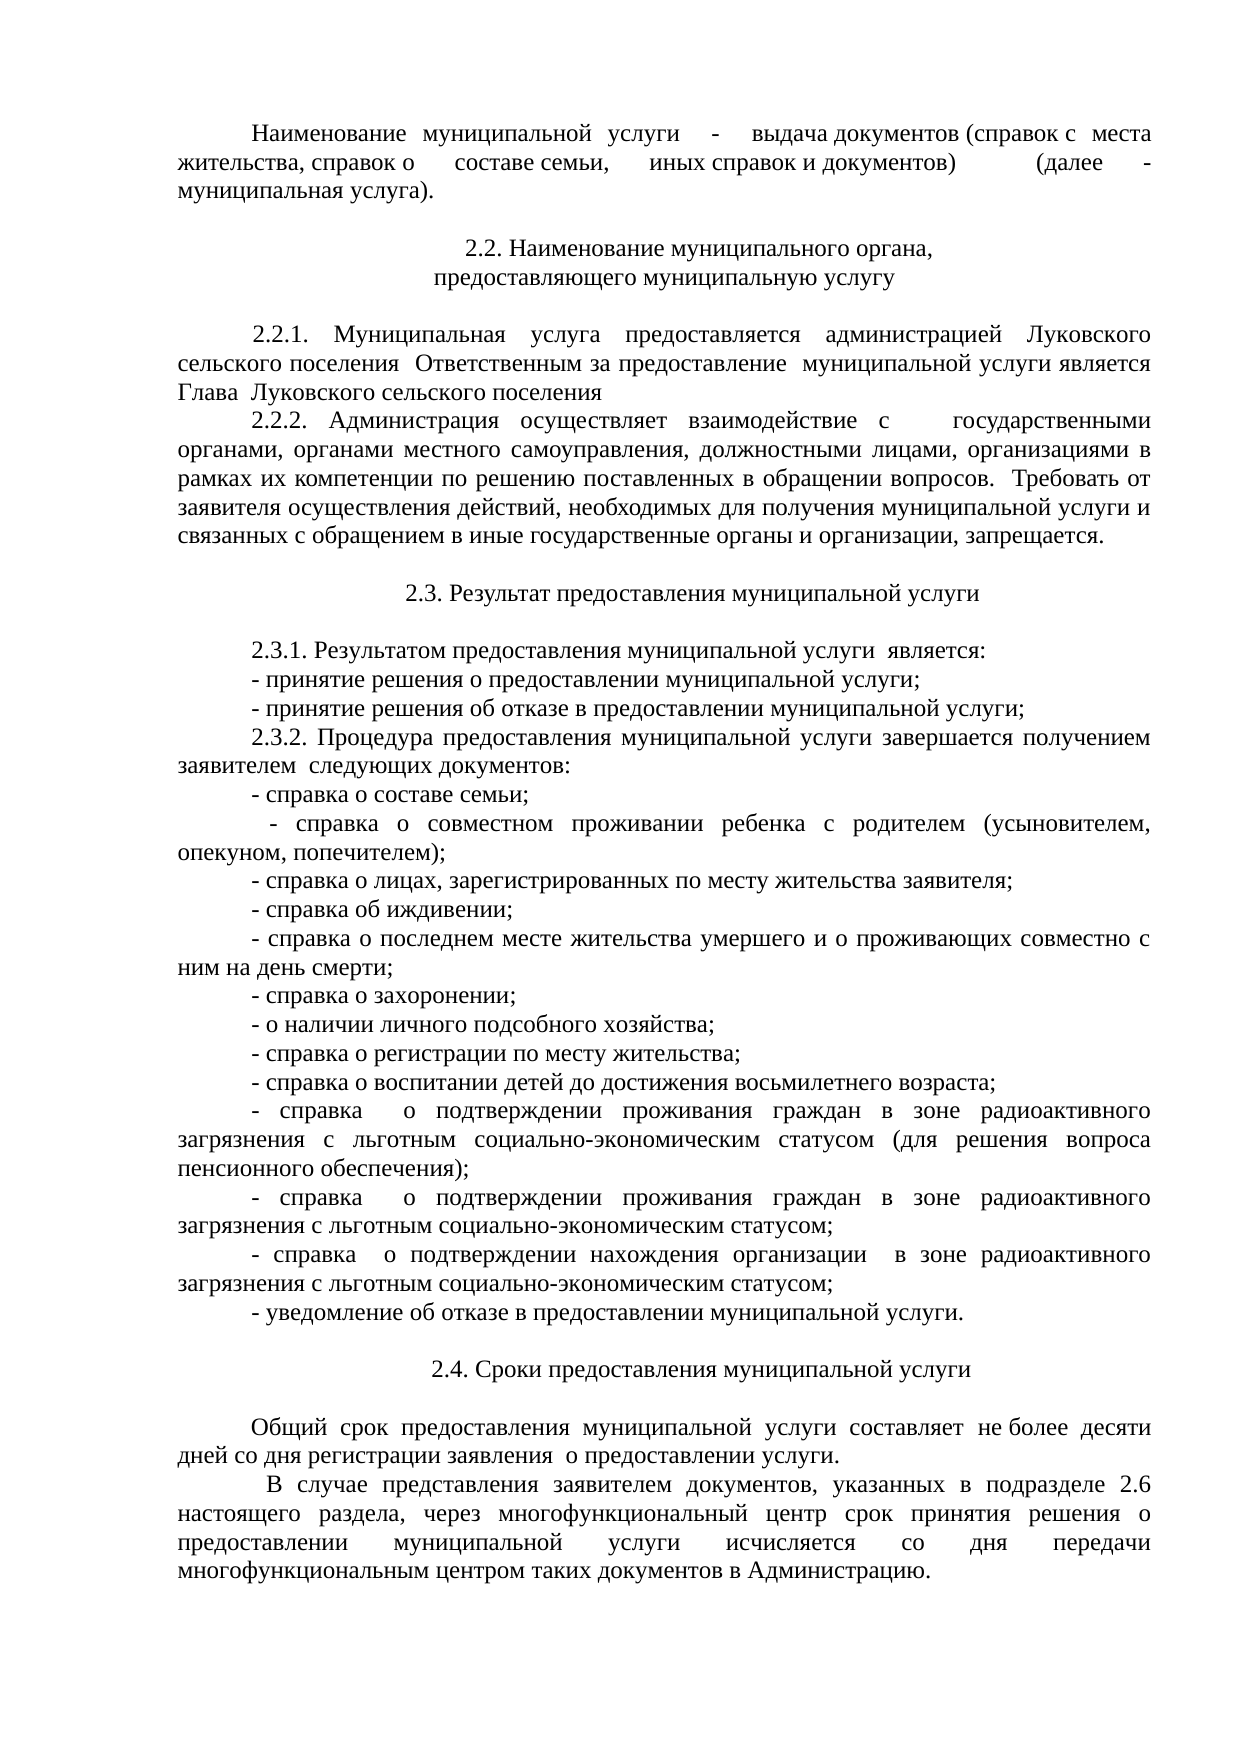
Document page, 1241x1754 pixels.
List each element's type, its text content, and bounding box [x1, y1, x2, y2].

text 2.3.1. Результатом предоставления муниципальной услуги является: [177, 636, 1152, 664]
text - справка о воспитании детей до достижения восьмилетнего возраста; [177, 1067, 1152, 1096]
text 2.2.2. Администрация осуществляет взаимодействие с государственными органами, органами местного самоуправления, должностными лицами, организациями в рамках их компетенции по решению поставленных в обращении вопросов. Требовать от заявителя осуществления действий, необходимых для получения муниципальной услуги и связанных с обращением в иные государственные органы и организации, запрещается. [177, 406, 1152, 549]
text 2.2. Наименование муниципального органа, предоставляющего муниципальную услугу [177, 233, 1152, 291]
text - принятие решения о предоставлении муниципальной услуги; [177, 664, 1152, 693]
text - справка о подтверждении проживания граждан в зоне радиоактивного загрязнения с льготным социально-экономическим статусом (для решения вопроса пенсионного обеспечения); [177, 1096, 1152, 1182]
text - справка о лицах, зарегистрированных по месту жительства заявителя; [177, 866, 1152, 894]
text - справка о составе семьи; [177, 779, 1152, 808]
text 2.2.1. Муниципальная услуга предоставляется администрацией Луковского сельского поселения Ответственным за предоставление муниципальной услуги является Глава Луковского сельского поселения [177, 319, 1152, 406]
text 2.3. Результат предоставления муниципальной услуги [177, 578, 1152, 607]
text - справка о захоронении; [177, 981, 1152, 1009]
text Общий срок предоставления муниципальной услуги составляет не более десяти дней со дня регистрации заявления о предоставлении услуги. [177, 1412, 1152, 1469]
text - справка о подтверждении проживания граждан в зоне радиоактивного загрязнения с льготным социально-экономическим статусом; [177, 1182, 1152, 1239]
text - справка об иждивении; [177, 894, 1152, 923]
text В случае представления заявителем документов, указанных в подразделе 2.6 настоящего раздела, через многофункциональный центр срок принятия решения о предоставлении муниципальной услуги исчисляется со дня передачи многофункциональным центром таких документов в Администрацию. [177, 1469, 1152, 1584]
text - справка о последнем месте жительства умершего и о проживающих совместно с ним на день смерти; [177, 923, 1152, 981]
text Наименование муниципальной услуги - выдача документов (справок с места жительства, справок о составе семьи, иных справок и документов) (далее - муниципальная услуга). [177, 118, 1152, 204]
text - принятие решения об отказе в предоставлении муниципальной услуги; [177, 693, 1152, 722]
text 2.4. Сроки предоставления муниципальной услуги [177, 1354, 1152, 1383]
text 2.3.2. Процедура предоставления муниципальной услуги завершается получением заявителем следующих документов: [177, 722, 1152, 779]
text - справка о подтверждении нахождения организации в зоне радиоактивного загрязнения с льготным социально-экономическим статусом; [177, 1239, 1152, 1297]
text - справка о регистрации по месту жительства; [177, 1038, 1152, 1067]
text - справка о совместном проживании ребенка с родителем (усыновителем, опекуном, попечителем); [177, 808, 1152, 866]
text - уведомление об отказе в предоставлении муниципальной услуги. [177, 1297, 1152, 1326]
text - о наличии личного подсобного хозяйства; [177, 1009, 1152, 1038]
